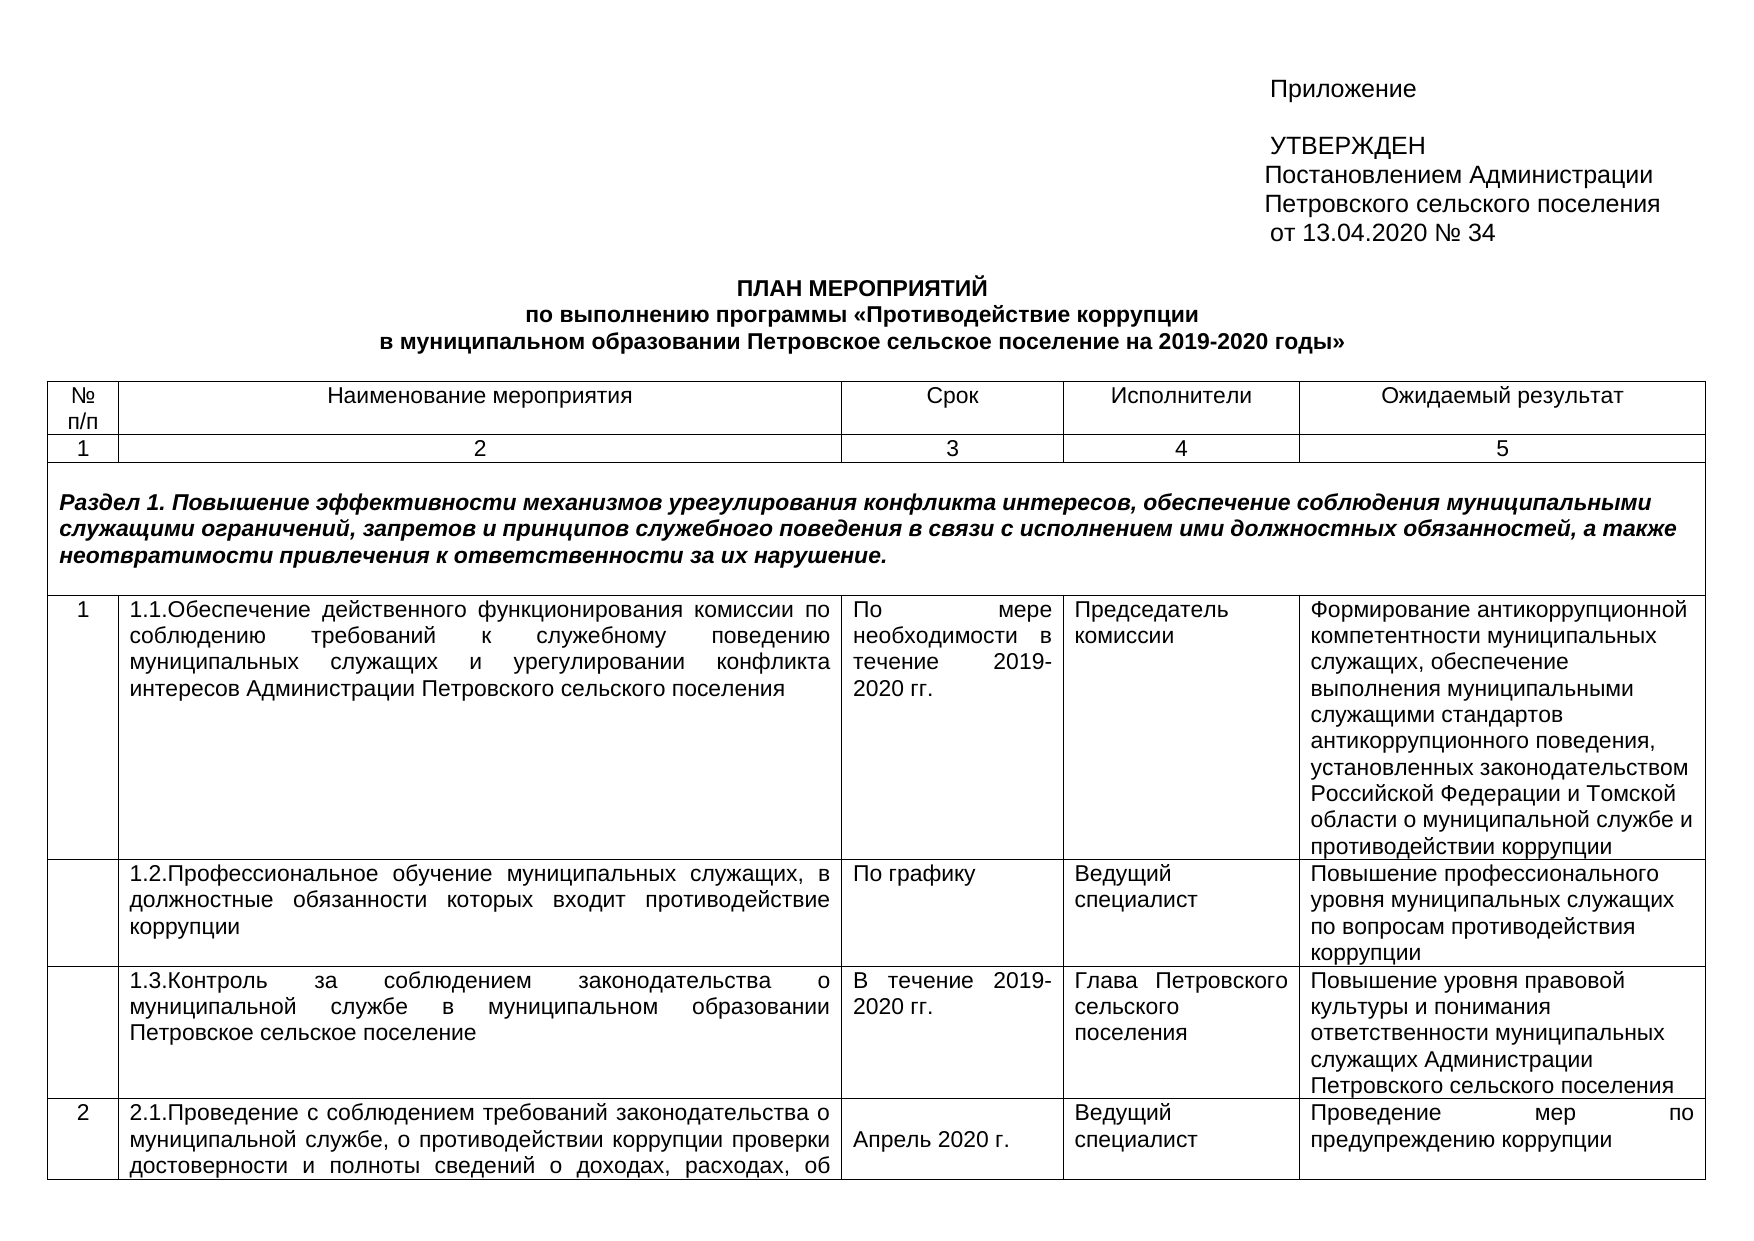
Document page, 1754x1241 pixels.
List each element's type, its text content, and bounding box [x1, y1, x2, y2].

table_cell Глава Петровского сельского поселения [1064, 967, 1299, 1098]
table_cell Повышение уровня правовой культуры и понимания ответственности муниципальных служащих Администрации Петровского сельского поселения [1300, 967, 1705, 1098]
table_cell Раздел 1. Повышение эффективности механизмов урегулирования конфликта интересов, обеспечение соблюдения муниципальными служащими ограничений, запретов и принципов служебного поведения в связи с исполнением ими должностных обязанностей, а также неотвратимости привлечения к ответственности за их нарушение. [48, 463, 1705, 594]
table_cell 3 [842, 435, 1063, 462]
table_cell По графику [842, 860, 1063, 966]
table_cell 1.2.Профессиональное обучение муниципальных служащих, в должностные обязанности которых входит противодействие коррупции [119, 860, 841, 966]
table_header Срок [842, 382, 1063, 434]
table_cell 1 [48, 596, 118, 859]
table_cell 4 [1064, 435, 1299, 462]
table_header Исполнители [1064, 382, 1299, 434]
table_cell 2 [48, 1099, 118, 1178]
table_cell По мере необходимости в течение 2019-2020 гг. [842, 596, 1063, 859]
table_cell В течение 2019-2020 гг. [842, 967, 1063, 1098]
table_cell Ведущий специалист [1064, 1099, 1299, 1178]
table_cell [48, 860, 118, 966]
text Петровского сельского поселения [723, 189, 1665, 218]
table_header № п/п [48, 382, 118, 434]
table_cell Апрель 2020 г. [842, 1099, 1063, 1178]
text Приложение [723, 74, 1665, 103]
table_cell 2 [119, 435, 841, 462]
table_cell Ведущий специалист [1064, 860, 1299, 966]
text в муниципальном образовании Петровское сельское поселение на 2019-2020 годы» [59, 328, 1665, 354]
text по выполнению программы «Противодействие коррупции [59, 301, 1665, 328]
table_cell 5 [1300, 435, 1705, 462]
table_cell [1300, 1099, 1705, 1178]
table_cell 1.1.Обеспечение действенного функционирования комиссии по соблюдению требований к служебному поведению муниципальных служащих и урегулировании конфликта интересов Администрации Петровского сельского поселения [119, 596, 841, 859]
table_cell [48, 967, 118, 1098]
table_header Ожидаемый результат [1300, 382, 1705, 434]
table_cell 1.3.Контроль за соблюдением законодательства о муниципальной службе в муниципальном образовании Петровское сельское поселение [119, 967, 841, 1098]
table_cell Формирование антикоррупционной компетентности муниципальных служащих, обеспечение выполнения муниципальными служащими стандартов антикоррупционного поведения, установленных законодательством Российской Федерации и Томской области о муниципальной службе и противодействии коррупции [1300, 596, 1705, 859]
text ПЛАН МЕРОПРИЯТИЙ [59, 275, 1665, 301]
table_cell Повышение профессионального уровня муниципальных служащих по вопросам противодействия коррупции [1300, 860, 1705, 966]
table_cell 1 [48, 435, 118, 462]
text от 13.04.2020 № 34 [723, 218, 1665, 246]
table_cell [119, 1099, 841, 1178]
text УТВЕРЖДЕН [723, 131, 1665, 160]
text Постановлением Администрации [723, 160, 1665, 189]
table_cell Председатель комиссии [1064, 596, 1299, 859]
table_header Наименование мероприятия [119, 382, 841, 434]
